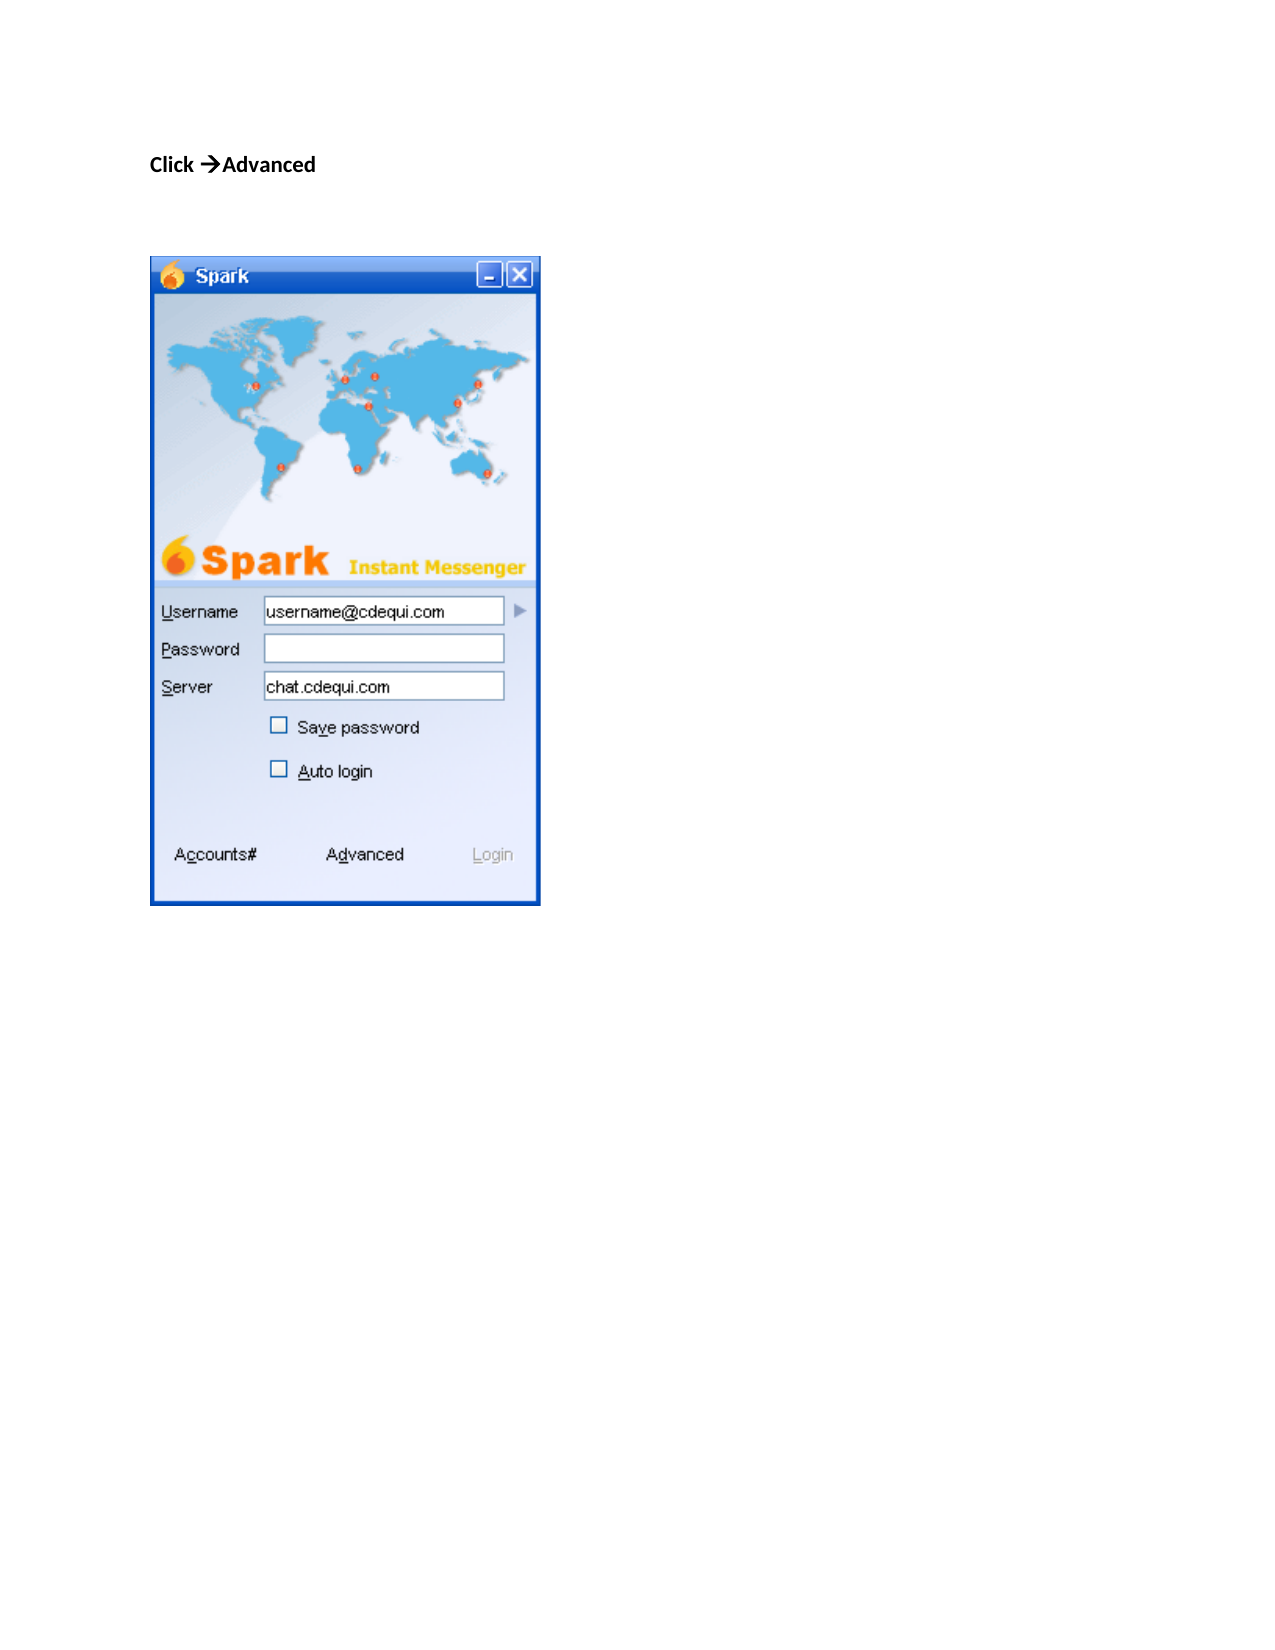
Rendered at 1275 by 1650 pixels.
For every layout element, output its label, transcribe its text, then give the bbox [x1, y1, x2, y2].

text Click Advanced [150, 150, 1125, 178]
picture [150, 256, 541, 906]
